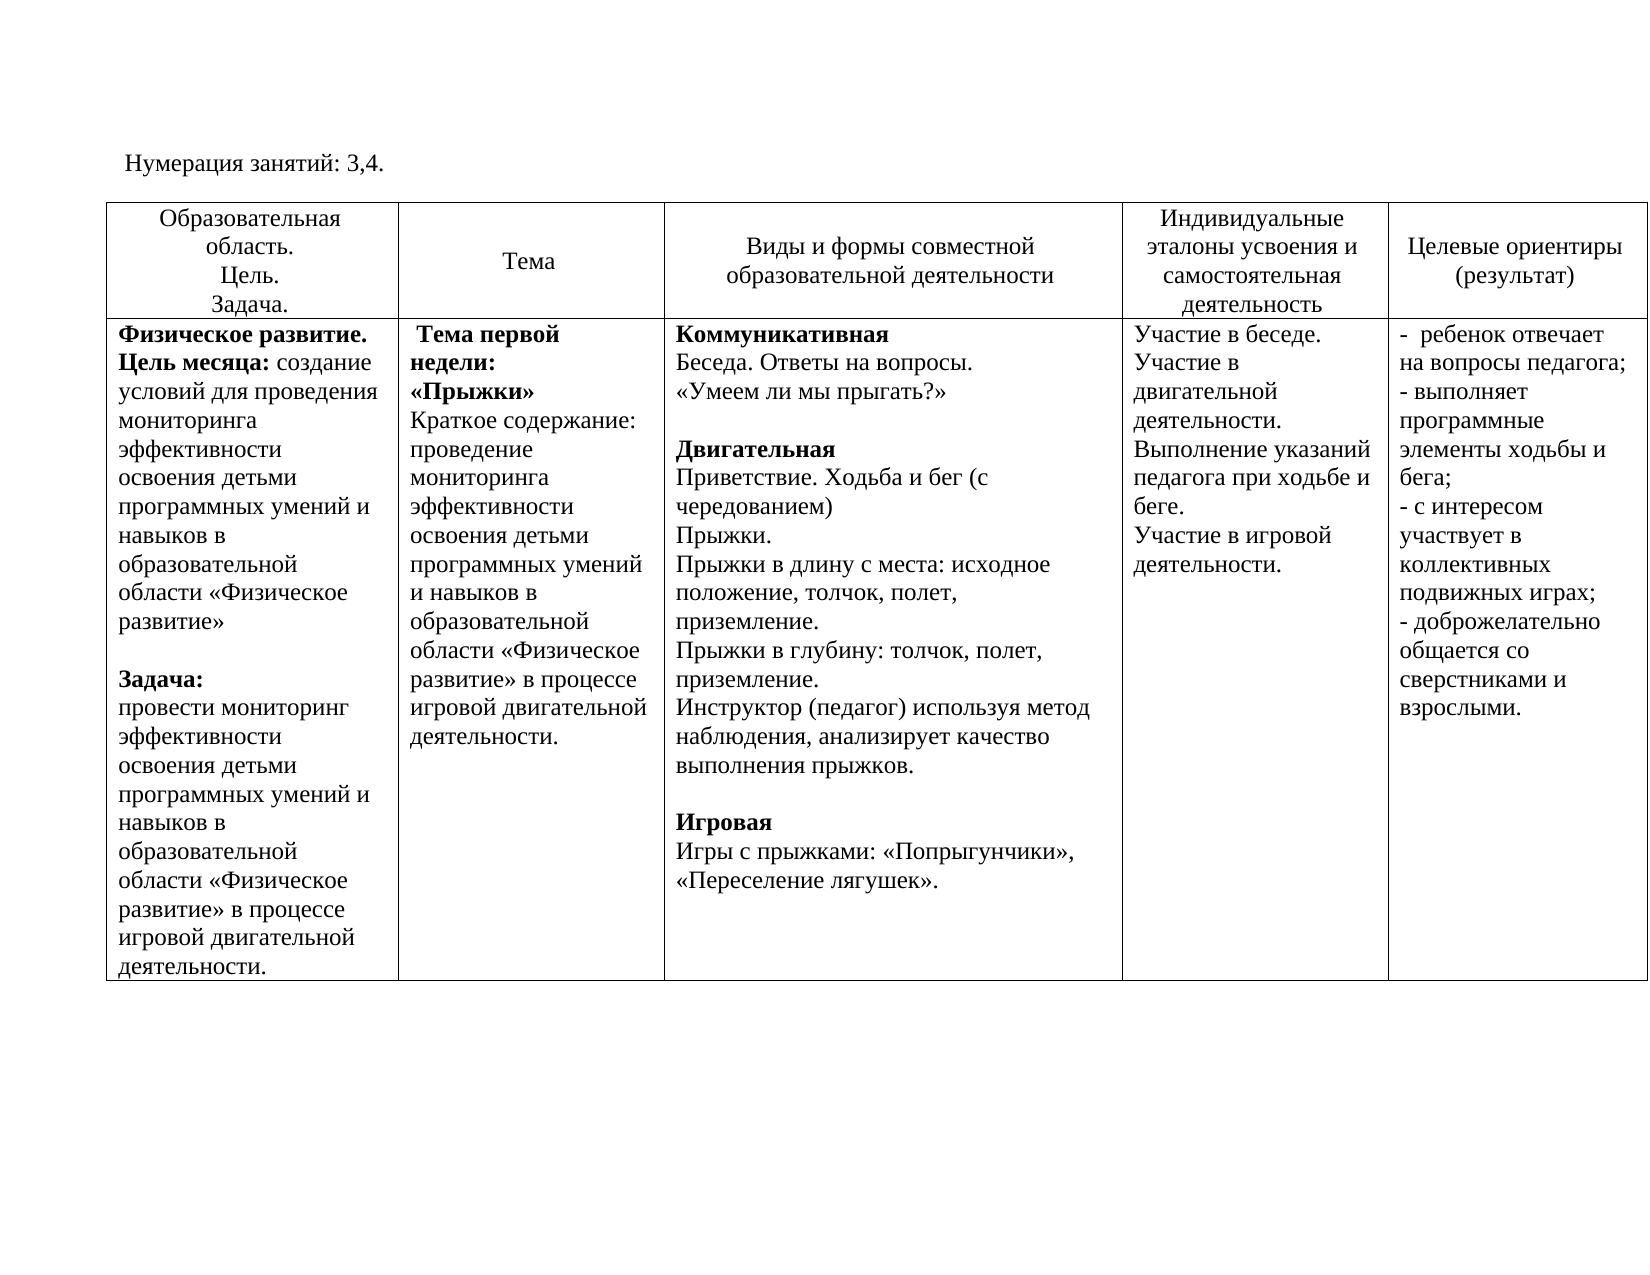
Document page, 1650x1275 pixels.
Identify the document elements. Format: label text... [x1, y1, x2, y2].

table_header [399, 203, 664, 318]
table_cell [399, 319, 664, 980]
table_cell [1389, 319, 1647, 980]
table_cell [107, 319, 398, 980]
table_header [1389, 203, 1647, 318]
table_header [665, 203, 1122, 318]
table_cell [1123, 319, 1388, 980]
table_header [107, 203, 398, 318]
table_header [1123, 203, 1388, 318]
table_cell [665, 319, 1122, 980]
text Нумерация занятий: 3,4. [118, 148, 1526, 176]
